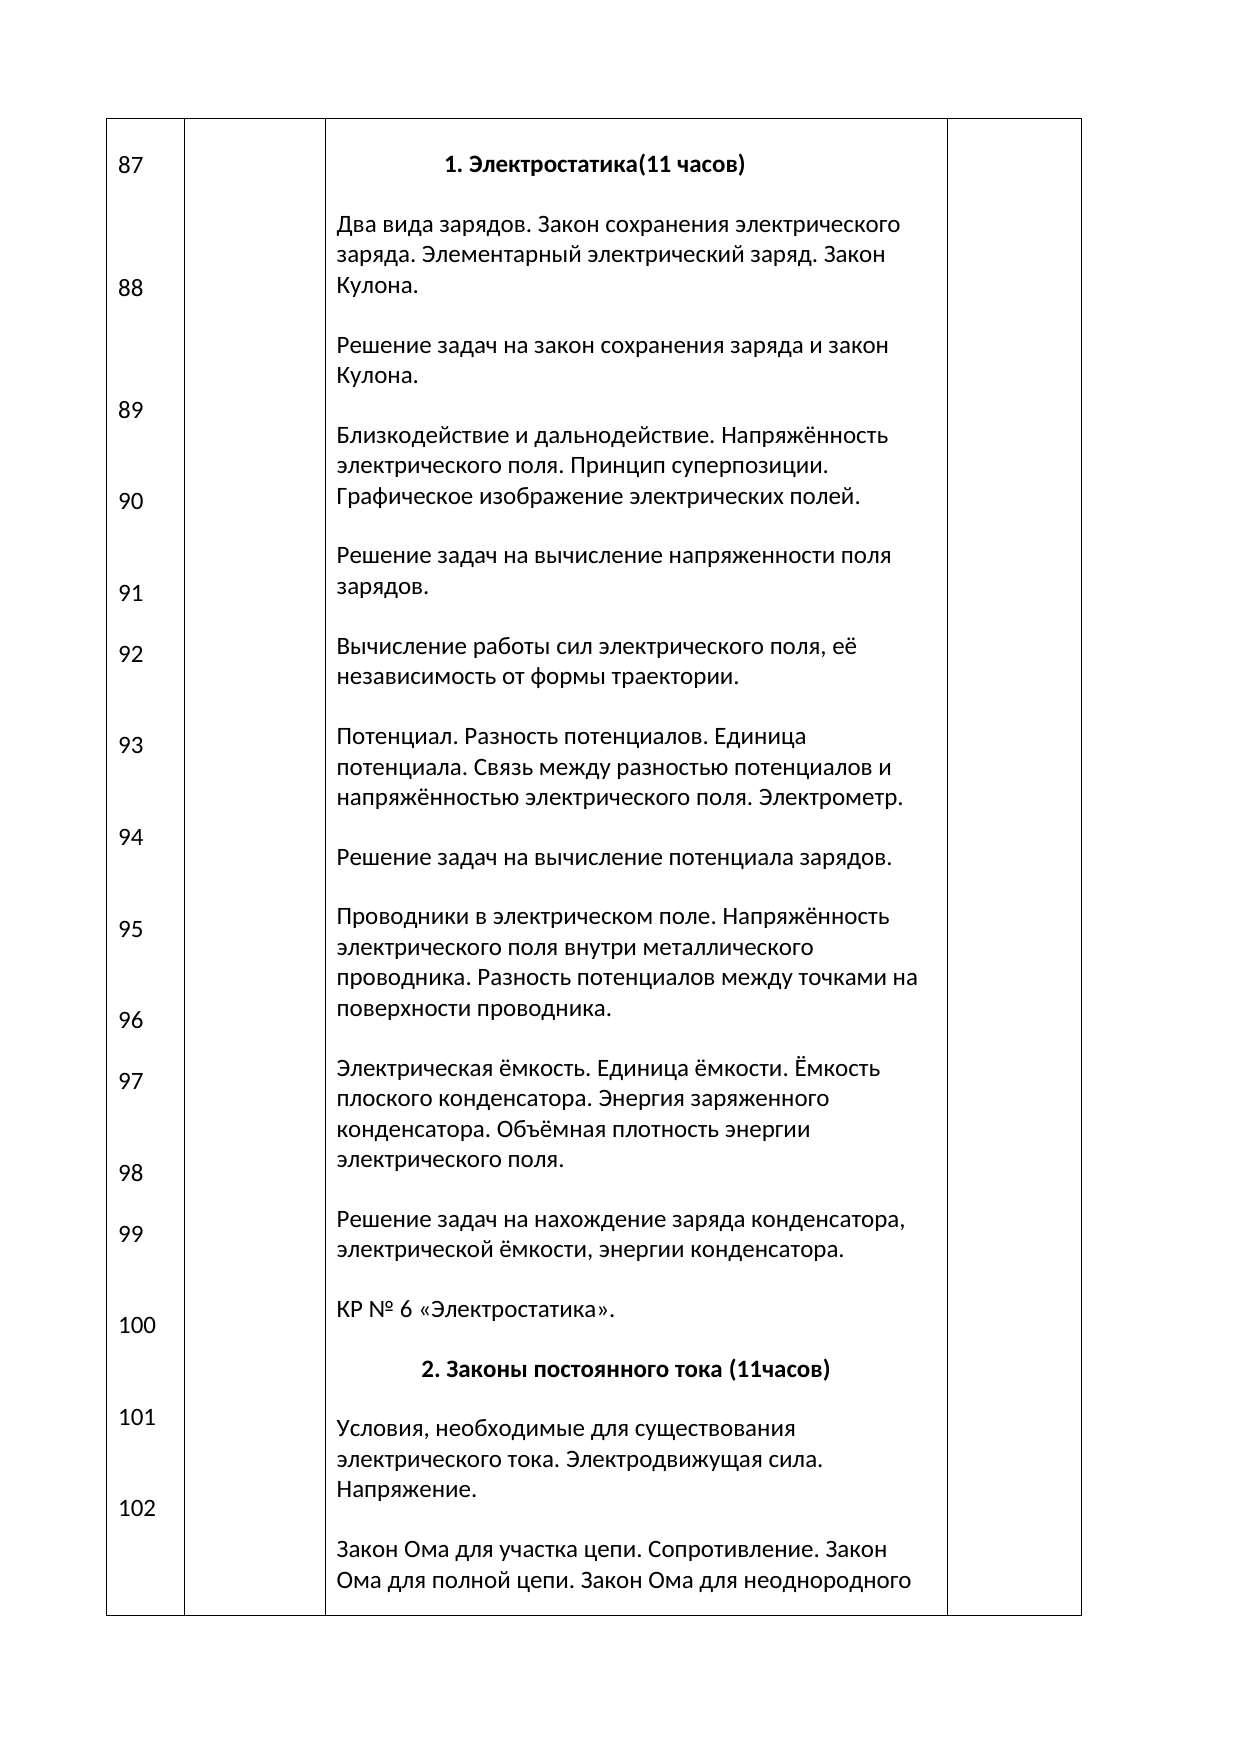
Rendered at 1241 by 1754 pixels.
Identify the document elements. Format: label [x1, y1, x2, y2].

table_cell [948, 119, 1081, 1615]
table_cell [107, 119, 184, 1615]
table_cell [326, 119, 947, 1615]
table_cell [185, 119, 325, 1615]
